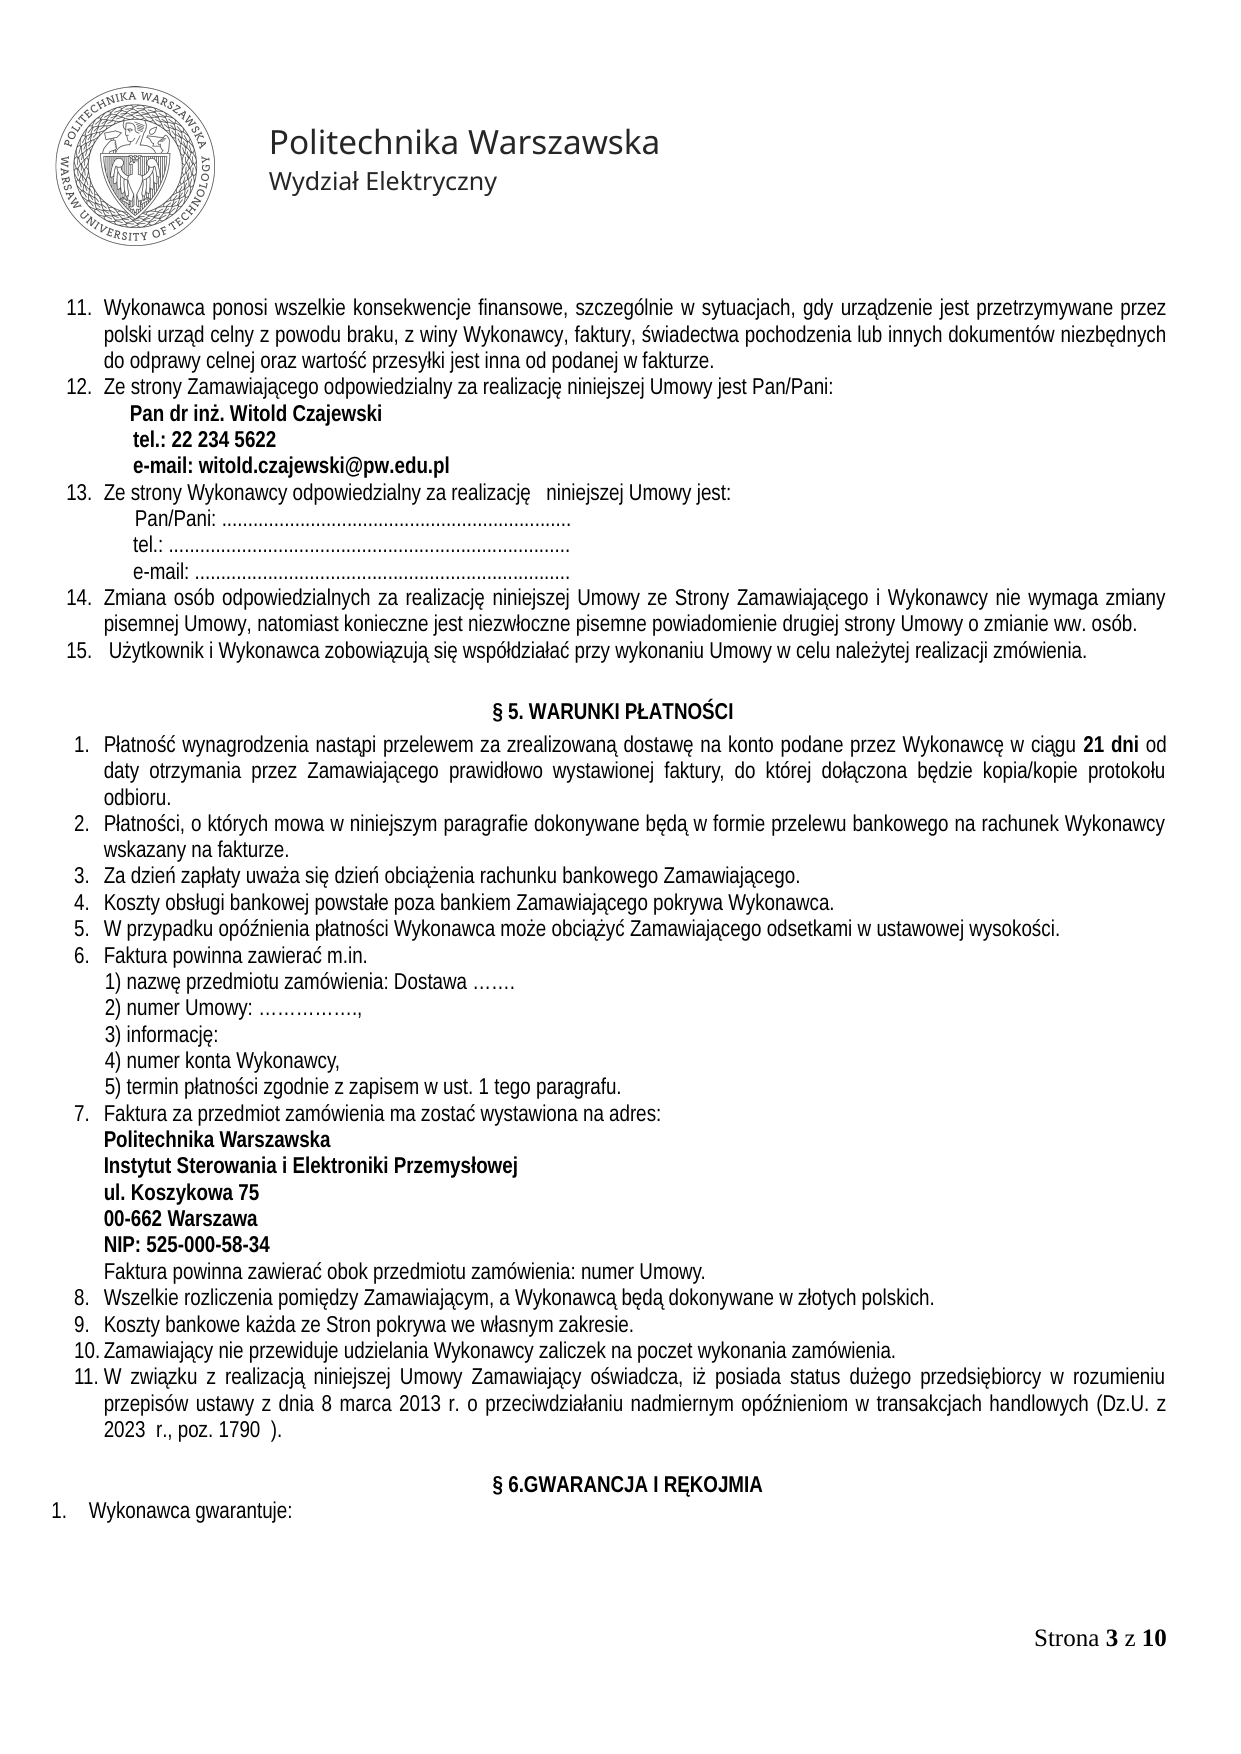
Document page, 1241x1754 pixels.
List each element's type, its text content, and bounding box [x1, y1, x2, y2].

list Wykonawca ponosi wszelkie konsekwencje finansowe, szczególnie w sytuacjach, gdy urządzenie jest przetrzymywane przez polski urząd celny z powodu braku, z winy Wykonawcy, faktury, świadectwa pochodzenia lub innych dokumentów niezbędnych do odprawy celnej oraz wartość przesyłki jest inna od podanej w fakturze. [66, 294, 1167, 373]
list Faktura powinna zawierać m.in. [74, 942, 1167, 968]
text 1) nazwę przedmiotu zamówienia: Dostawa ……. [104, 968, 1167, 994]
list Koszty bankowe każda ze Stron pokrywa we własnym zakresie. [74, 1311, 1167, 1337]
text 4) numer konta Wykonawcy, [104, 1047, 1167, 1073]
text § 6.GWARANCJA I RĘKOJMIA [89, 1471, 1167, 1497]
list Pan dr inż. Witold Czajewski [103, 399, 1167, 426]
text tel.: ............................................................................. [74, 531, 1167, 558]
text Faktura powinna zawierać obok przedmiotu zamówienia: numer Umowy. [59, 1258, 1167, 1284]
text NIP: 525-000-58-34 [59, 1231, 1167, 1258]
list e-mail: witold.czajewski@pw.edu.pl [133, 452, 1167, 479]
list Pan/Pani: ................................................................... [103, 505, 1167, 531]
list Płatność wynagrodzenia nastąpi przelewem za zrealizowaną dostawę na konto podane przez Wykonawcę w ciągu 21 dni od daty otrzymania przez Zamawiającego prawidłowo wystawionej faktury, do której dołączona będzie kopia/kopie protokołu odbioru. [74, 731, 1167, 810]
list tel.: 22 234 5622 [133, 426, 1167, 452]
list Użytkownik i Wykonawca zobowiązują się współdziałać przy wykonaniu Umowy w celu należytej realizacji zmówienia. [66, 637, 1167, 663]
text e-mail: ........................................................................ [74, 558, 1167, 584]
list W związku z realizacją niniejszej Umowy Zamawiający oświadcza, iż posiada status dużego przedsiębiorcy w rozumieniu przepisów ustawy z dnia 8 marca 2013 r. o przeciwdziałaniu nadmiernym opóźnieniom w transakcjach handlowych (Dz.U. z 2023 r., poz. 1790 ). [74, 1363, 1167, 1442]
text 5) termin płatności zgodnie z zapisem w ust. 1 tego paragrafu. [104, 1073, 1167, 1100]
picture [55, 86, 215, 246]
list Zamawiający nie przewiduje udzielania Wykonawcy zaliczek na poczet wykonania zamówienia. [74, 1337, 1167, 1363]
text Politechnika Warszawska [59, 1126, 1167, 1152]
list Ze strony Zamawiającego odpowiedzialny za realizację niniejszej Umowy jest Pan/Pani: [66, 373, 1167, 399]
list Wykonawca gwarantuje: [51, 1497, 1167, 1524]
text 2) numer Umowy: ……………., [104, 994, 1167, 1021]
list Wszelkie rozliczenia pomiędzy Zamawiającym, a Wykonawcą będą dokonywane w złotych polskich. [74, 1284, 1167, 1311]
list W przypadku opóźnienia płatności Wykonawca może obciążyć Zamawiającego odsetkami w ustawowej wysokości. [74, 915, 1167, 942]
list Faktura za przedmiot zamówienia ma zostać wystawiona na adres: [74, 1100, 1167, 1126]
list Płatności, o których mowa w niniejszym paragrafie dokonywane będą w formie przelewu bankowego na rachunek Wykonawcy wskazany na fakturze. [74, 810, 1167, 862]
text Instytut Sterowania i Elektroniki Przemysłowej [59, 1152, 1167, 1179]
list Zmiana osób odpowiedzialnych za realizację niniejszej Umowy ze Strony Zamawiającego i Wykonawcy nie wymaga zmiany pisemnej Umowy, natomiast konieczne jest niezwłoczne pisemne powiadomienie drugiej strony Umowy o zmianie ww. osób. [66, 584, 1167, 637]
list Koszty obsługi bankowej powstałe poza bankiem Zamawiającego pokrywa Wykonawca. [74, 889, 1167, 915]
text 00-662 Warszawa [59, 1205, 1167, 1231]
list Za dzień zapłaty uważa się dzień obciążenia rachunku bankowego Zamawiającego. [74, 862, 1167, 889]
text ul. Koszykowa 75 [59, 1179, 1167, 1205]
text 3) informację: [104, 1021, 1167, 1047]
list Ze strony Wykonawcy odpowiedzialny za realizację niniejszej Umowy jest: [66, 479, 1167, 505]
text § 5. WARUNKI PŁATNOŚCI [59, 698, 1167, 724]
